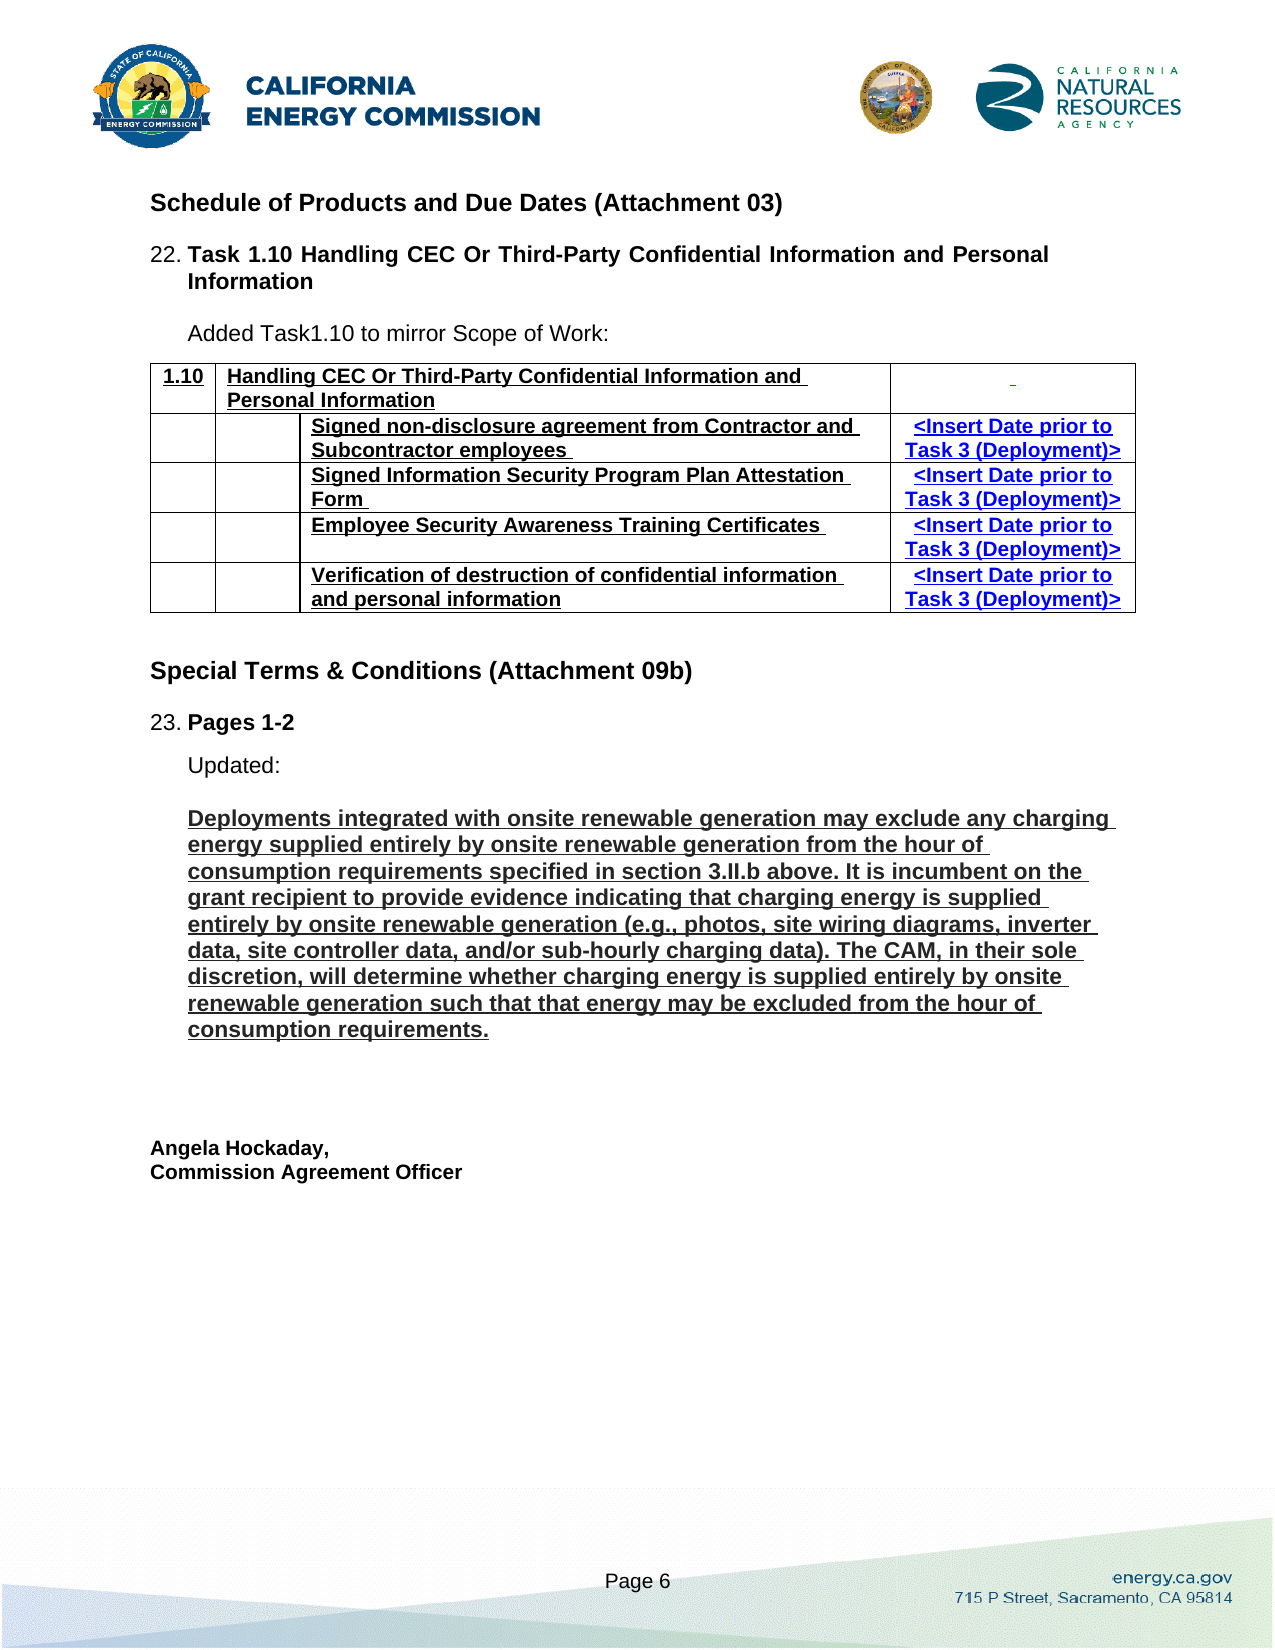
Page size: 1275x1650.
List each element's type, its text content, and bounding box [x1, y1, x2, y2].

picture [22, 5, 1247, 166]
list Task 1.10 Handling CEC Or Third-Party Confidential Information and Personal Information Added Task1.10 to mirror Scope of Work: [150, 241, 1050, 347]
table_cell <Insert Date prior to Task 3 (Deployment)> [891, 463, 1135, 512]
table_cell Signed Information Security Program Plan Attestation Form [301, 463, 890, 512]
table_cell <Insert Date prior to Task 3 (Deployment)> [891, 563, 1135, 612]
table_header [891, 364, 1135, 412]
text Angela Hockaday, [150, 1136, 1125, 1159]
table_cell [216, 414, 299, 462]
table_cell [151, 563, 215, 612]
list Deployments integrated with onsite renewable generation may exclude any charging energy supplied entirely by onsite renewable generation from the hour of consumption requirements specified in section 3.II.b above. It is incumbent on the grant recipient to provide evidence indicating that charging energy is supplied entirely by onsite renewable generation (e.g., photos, site wiring diagrams, inverter data, site controller data, and/or sub-hourly charging data). The CAM, in their sole discretion, will determine whether charging energy is supplied entirely by onsite renewable generation such that that energy may be excluded from the hour of consumption requirements. [187, 805, 1125, 1042]
table_cell [151, 513, 215, 562]
table_cell <Insert Date prior to Task 3 (Deployment)> [891, 513, 1135, 562]
table_cell [216, 463, 299, 512]
table_cell Employee Security Awareness Training Certificates [301, 513, 890, 562]
subtitle Schedule of Products and Due Dates (Attachment 03) [150, 187, 1125, 216]
table_cell [151, 414, 215, 462]
list Pages 1-2 [150, 709, 1050, 736]
table_cell [216, 563, 299, 612]
table_header Handling CEC Or Third-Party Confidential Information and Personal Information [216, 364, 890, 412]
table_cell Verification of destruction of confidential information and personal information [301, 563, 890, 612]
table_cell [216, 513, 299, 562]
picture [0, 1481, 1275, 1650]
table_header 1.10 [151, 364, 215, 412]
list Updated: [187, 752, 1125, 779]
table_cell [151, 463, 215, 512]
table_cell Signed non-disclosure agreement from Contractor and Subcontractor employees [301, 414, 890, 462]
subtitle Special Terms & Conditions (Attachment 09b) [150, 656, 1125, 684]
table_cell <Insert Date prior to Task 3 (Deployment)> [891, 414, 1135, 462]
text Commission Agreement Officer [150, 1159, 1125, 1183]
